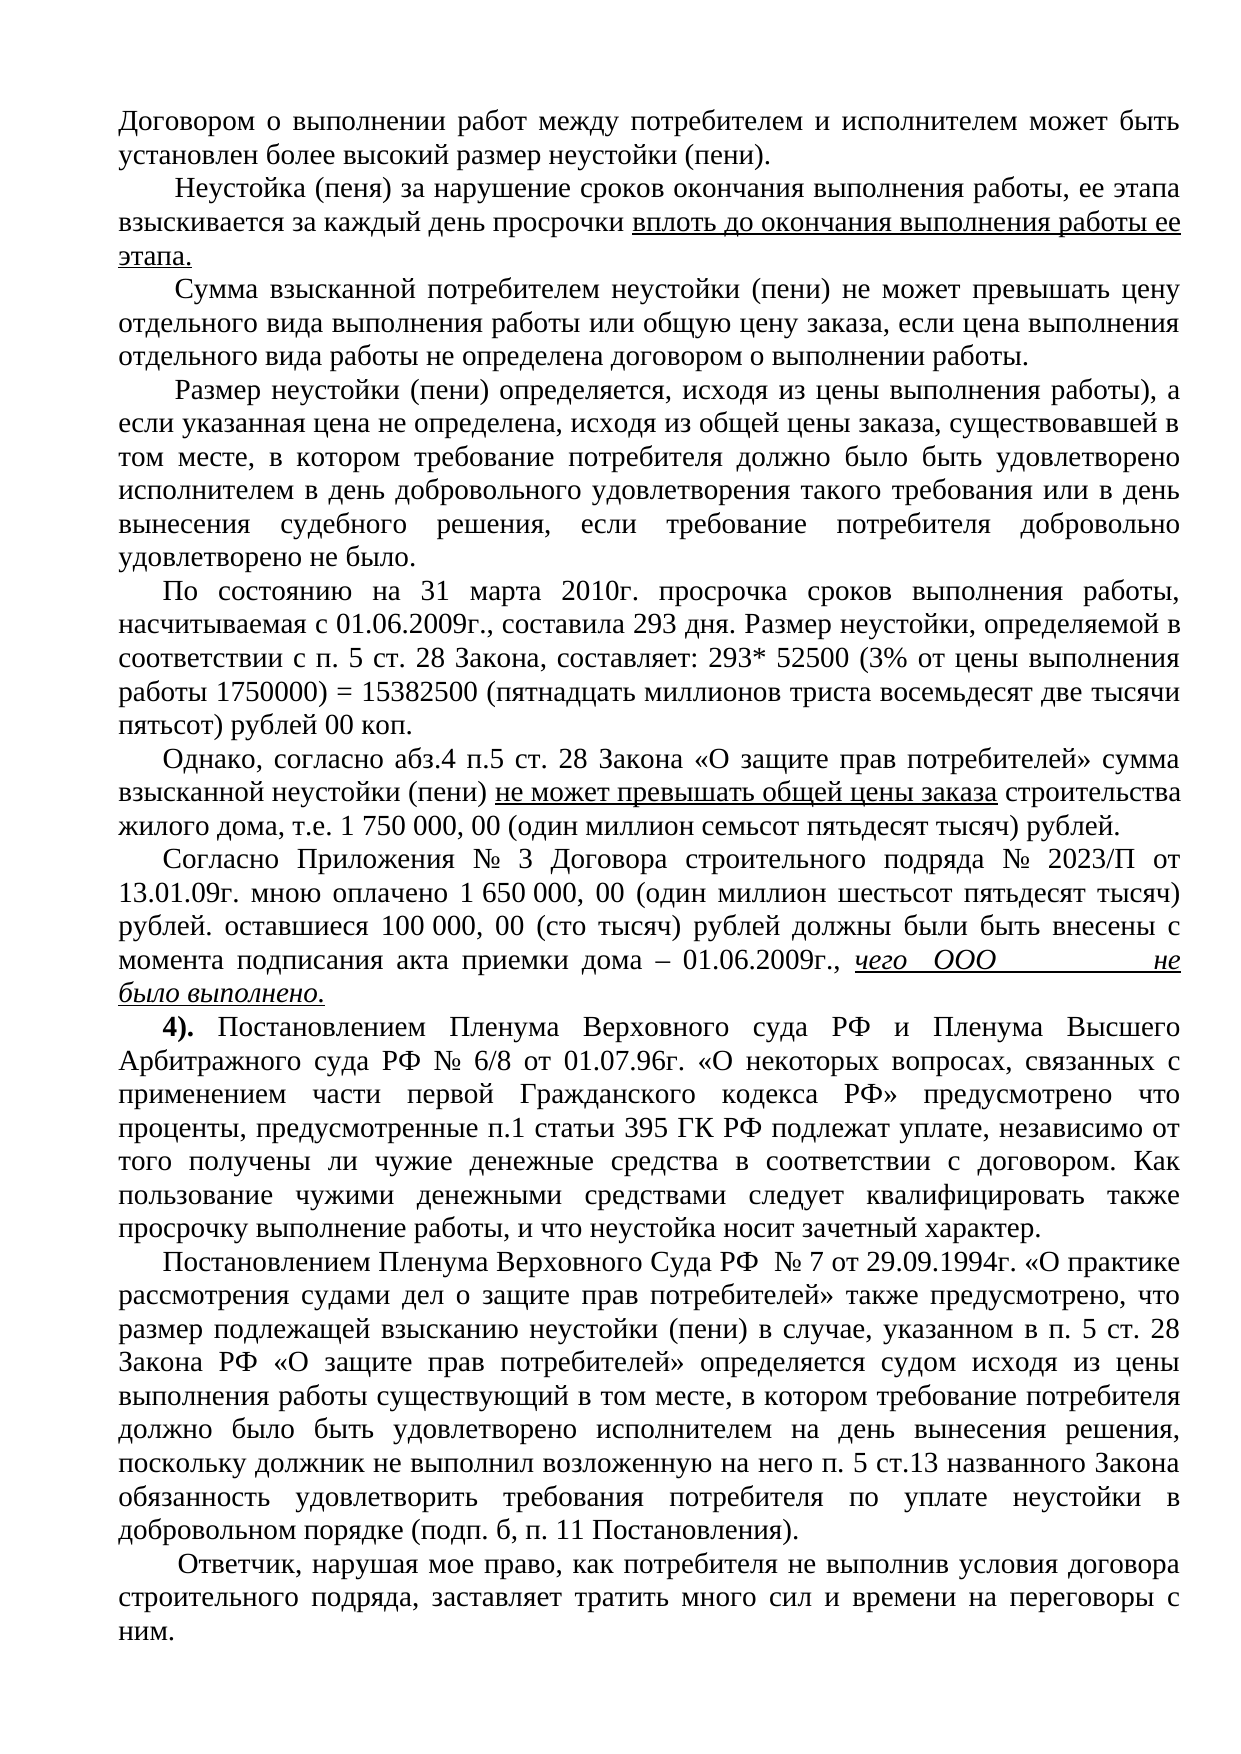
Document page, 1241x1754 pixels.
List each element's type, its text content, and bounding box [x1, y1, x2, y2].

text Размер неустойки (пени) определяется, исходя из цены выполнения работы), а если указанная цена не определена, исходя из общей цены заказа, существовавшей в том месте, в котором требование потребителя должно было быть удовлетворено исполнителем в день добровольного удовлетворения такого требования или в день вынесения судебного решения, если требование потребителя добровольно удовлетворено не было. [118, 372, 1181, 573]
text Постановлением Пленума Верховного Суда РФ № 7 от 29.09.1994г. «О практике рассмотрения судами дел о защите прав потребителей» также предусмотрено, что размер подлежащей взысканию неустойки (пени) в случае, указанном в п. 5 ст. 28 Закона РФ «О защите прав потребителей» определяется судом исходя из цены выполнения работы существующий в том месте, в котором требование потребителя должно было быть удовлетворено исполнителем на день вынесения решения, поскольку должник не выполнил возложенную на него п. 5 ст.13 названного Закона обязанность удовлетворить требования потребителя по уплате неустойки в добровольном порядке (подп. б, п. 11 Постановления). [118, 1244, 1181, 1546]
text Согласно Приложения № 3 Договора строительного подряда № 2023/П от 13.01.09г. мною оплачено 1 650 000, 00 (один миллион шестьсот пятьдесят тысяч) рублей. оставшиеся 100 000, 00 (сто тысяч) рублей должны были быть внесены с момента подписания акта приемки дома – 01.06.2009г., чего ООО _________ не было выполнено. [118, 841, 1181, 1009]
text Ответчик, нарушая мое право, как потребителя не выполнив условия договора строительного подряда, заставляет тратить много сил и времени на переговоры с ним. [118, 1546, 1181, 1646]
text Сумма взысканной потребителем неустойки (пени) не может превышать цену отдельного вида выполнения работы или общую цену заказа, если цена выполнения отдельного вида работы не определена договором о выполнении работы. [118, 271, 1181, 372]
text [118, 103, 1181, 171]
text 4). Постановлением Пленума Верховного суда РФ и Пленума Высшего Арбитражного суда РФ № 6/8 от 01.07.96г. «О некоторых вопросах, связанных с применением части первой Гражданского кодекса РФ» предусмотрено что проценты, предусмотренные п.1 статьи 395 ГК РФ подлежат уплате, независимо от того получены ли чужие денежные средства в соответствии с договором. Как пользование чужими денежными средствами следует квалифицировать также просрочку выполнение работы, и что неустойка носит зачетный характер. [118, 1009, 1181, 1244]
text По состоянию на 31 марта 2010г. просрочка сроков выполнения работы, насчитываемая с 01.06.2009г., составила 293 дня. Размер неустойки, определяемой в соответствии с п. 5 ст. 28 Закона, составляет: 293* 52500 (3% от цены выполнения работы 1750000) = 15382500 (пятнадцать миллионов триста восемьдесят две тысячи пятьсот) рублей 00 коп. [118, 573, 1181, 741]
text Неустойка (пеня) за нарушение сроков окончания выполнения работы, ее этапа взыскивается за каждый день просрочки вплоть до окончания выполнения работы ее этапа. [118, 171, 1181, 271]
text Однако, согласно абз.4 п.5 ст. 28 Закона «О защите прав потребителей» сумма взысканной неустойки (пени) не может превышать общей цены заказа строительства жилого дома, т.е. 1 750 000, 00 (один миллион семьсот пятьдесят тысяч) рублей. [118, 741, 1181, 841]
